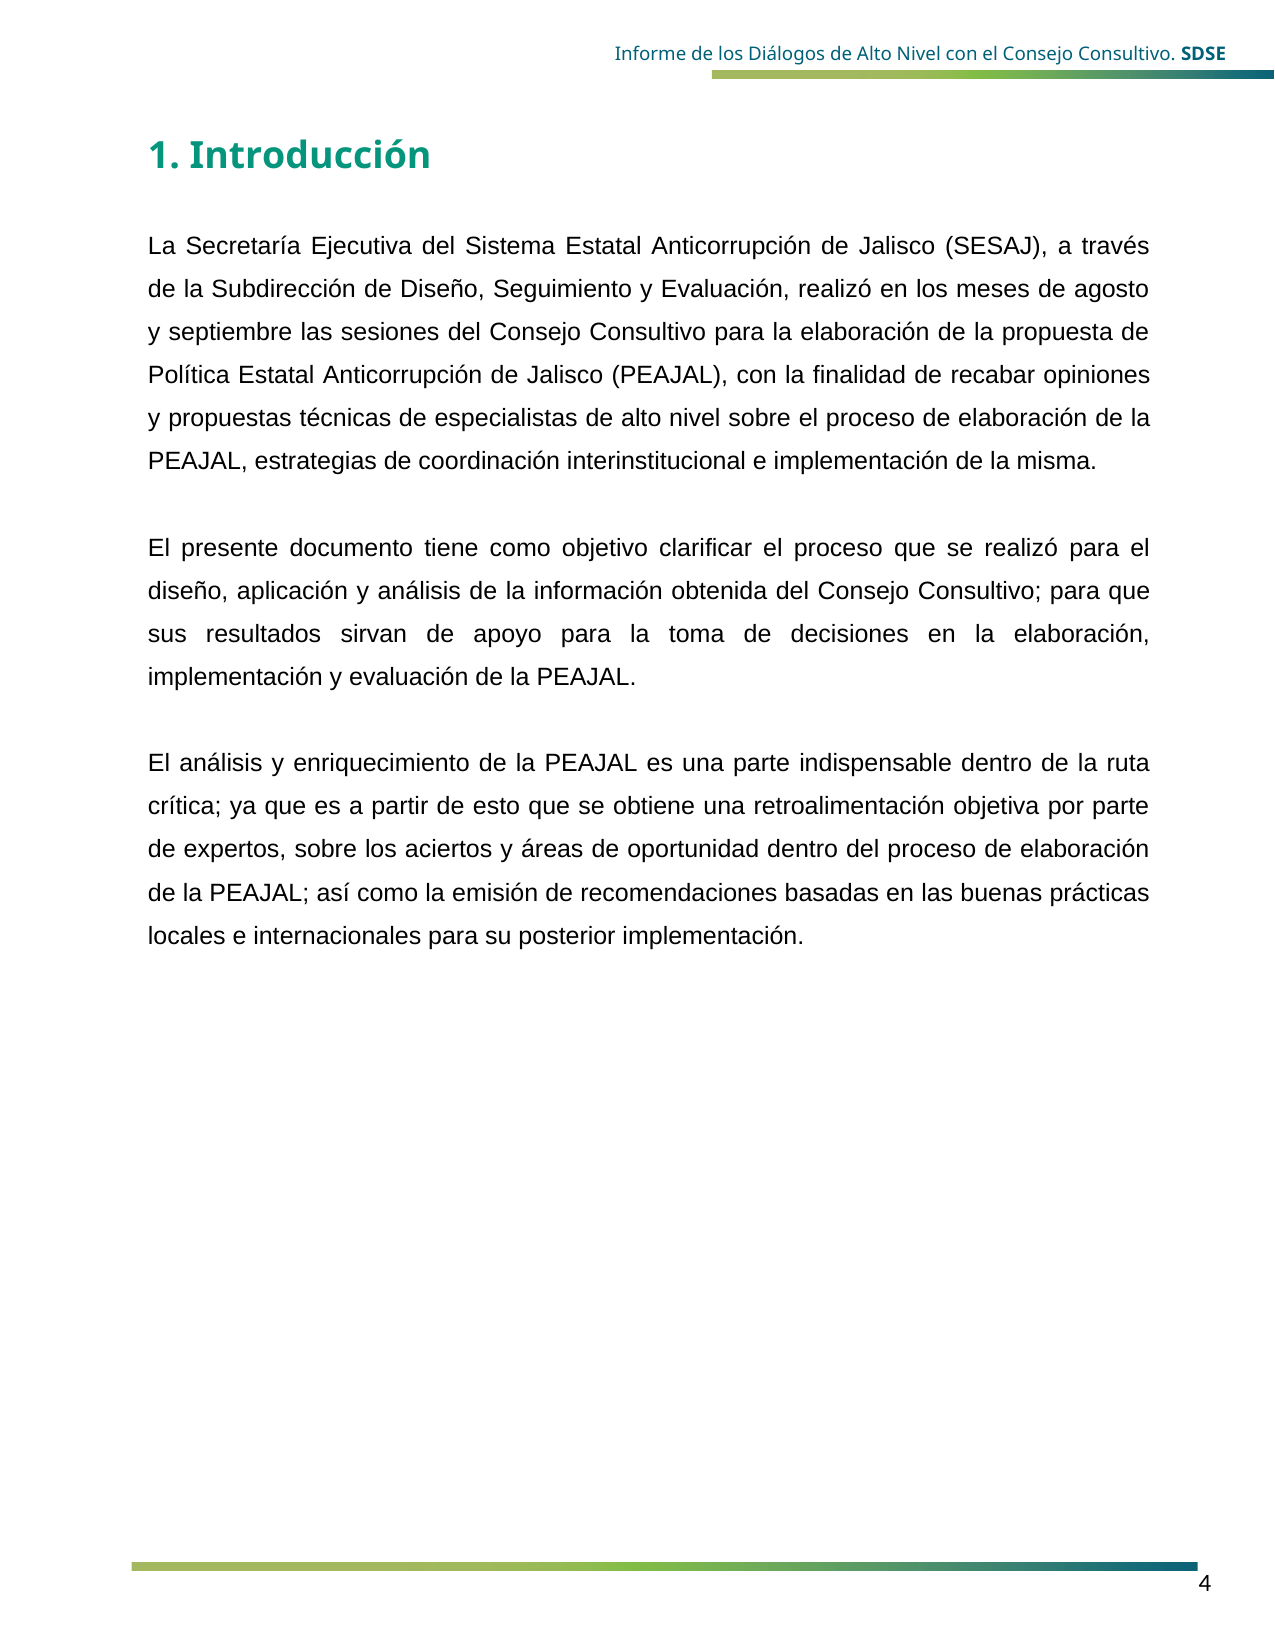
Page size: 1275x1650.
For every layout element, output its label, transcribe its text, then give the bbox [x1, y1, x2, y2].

text El presente documento tiene como objetivo clarificar el proceso que se realizó para el diseño, aplicación y análisis de la información obtenida del Consejo Consultivo; para que sus resultados sirvan de apoyo para la toma de decisiones en la elaboración, implementación y evaluación de la PEAJAL. [148, 532, 1152, 691]
picture [711, 70, 1274, 79]
subtitle 1. Introducción [148, 128, 1152, 179]
picture [131, 1562, 1198, 1571]
text La Secretaría Ejecutiva del Sistema Estatal Anticorrupción de Jalisco (SESAJ), a través de la Subdirección de Diseño, Seguimiento y Evaluación, realizó en los meses de agosto y septiembre las sesiones del Consejo Consultivo para la elaboración de la propuesta de Política Estatal Anticorrupción de Jalisco (PEAJAL), con la finalidad de recabar opiniones y propuestas técnicas de especialistas de alto nivel sobre el proceso de elaboración de la PEAJAL, estrategias de coordinación interinstitucional e implementación de la misma. [148, 231, 1152, 475]
text El análisis y enriquecimiento de la PEAJAL es una parte indispensable dentro de la ruta crítica; ya que es a partir de esto que se obtiene una retroalimentación objetiva por parte de expertos, sobre los aciertos y áreas de oportunidad dentro del proceso de elaboración de la PEAJAL; así como la emisión de recomendaciones basadas en las buenas prácticas locales e internacionales para su posterior implementación. [148, 748, 1152, 949]
